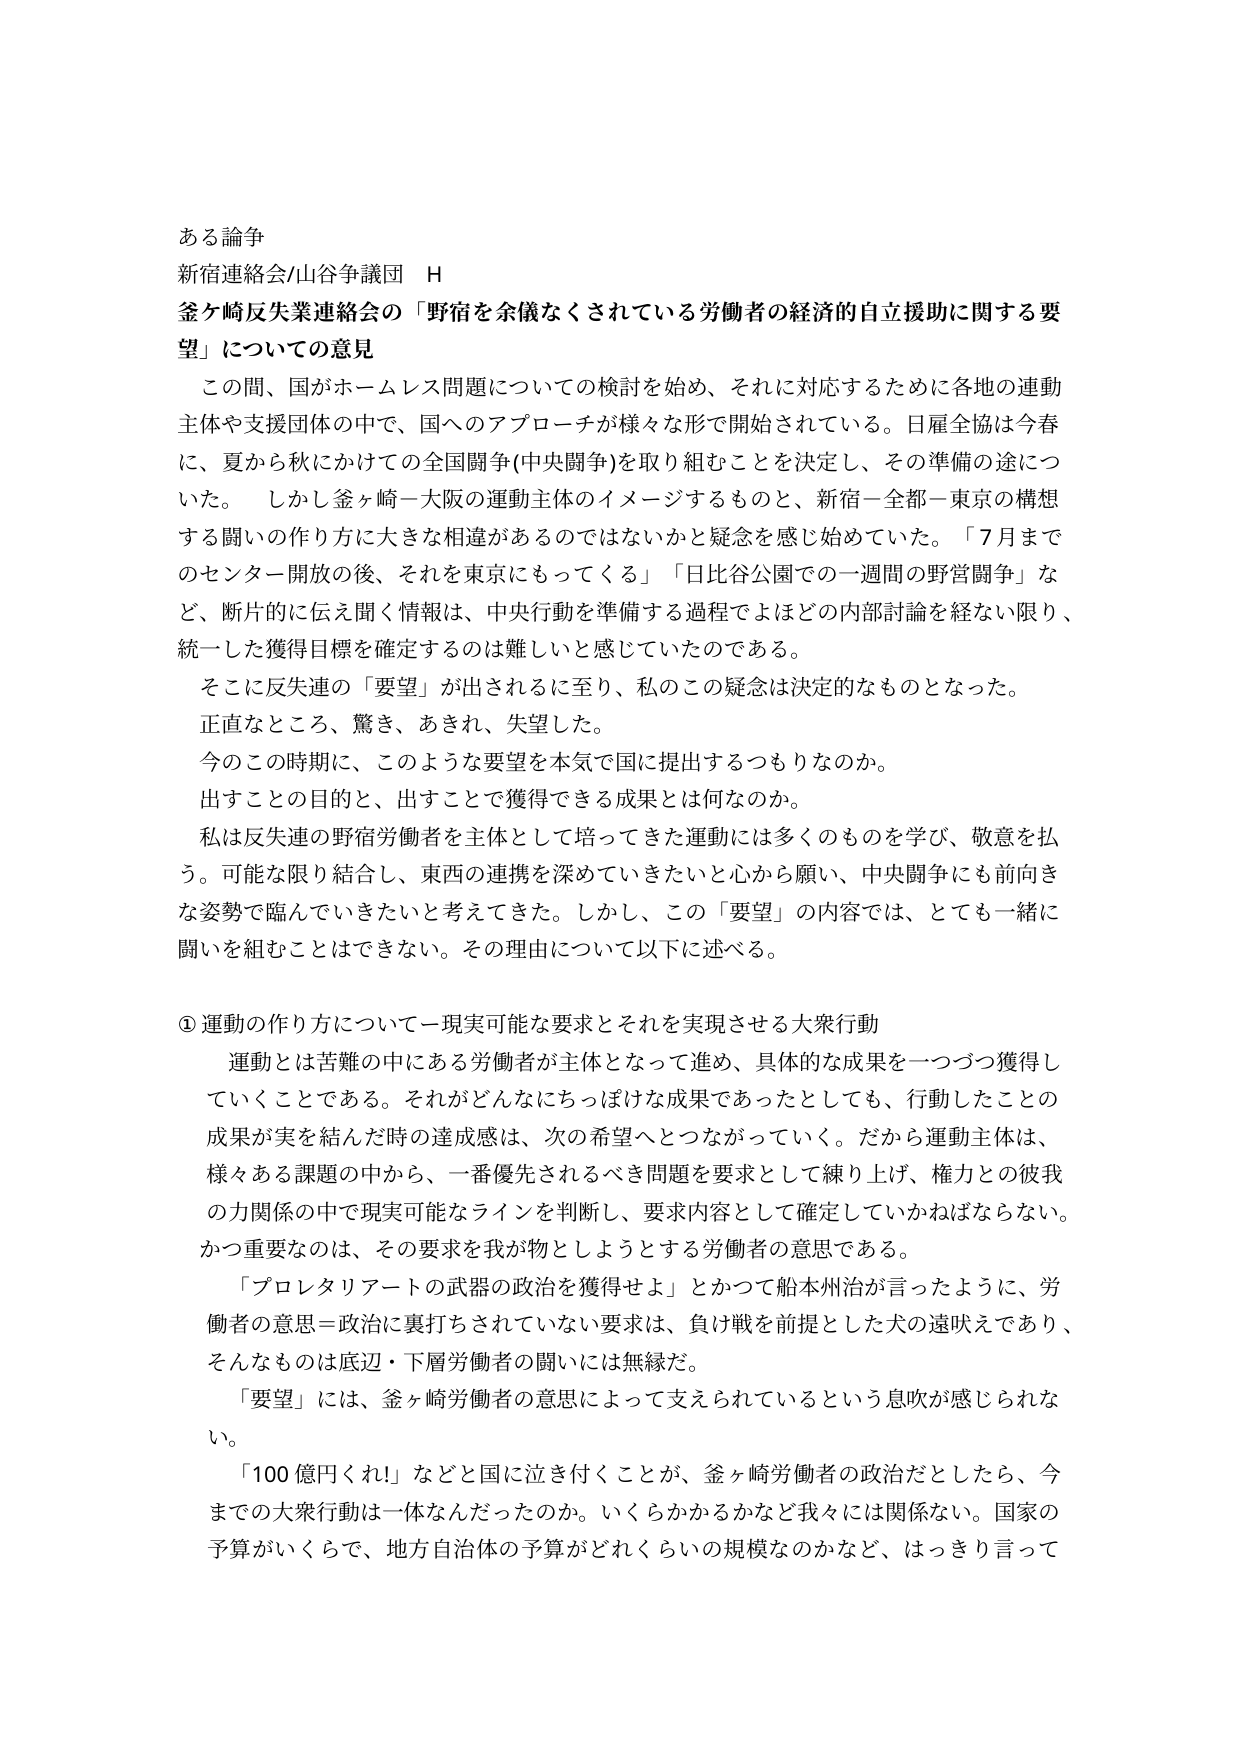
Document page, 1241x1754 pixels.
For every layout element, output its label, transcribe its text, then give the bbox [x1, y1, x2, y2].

text この間、国がホームレス問題についての検討を始め、それに対応するために各地の連動主体や支援団体の中で、国へのアプローチが様々な形で開始されている。日雇全協は今春に、夏から秋にかけての全国闘争(中央闘争)を取り組むことを決定し、その準備の途についた。 しかし釜ヶ崎－大阪の運動主体のイメージするものと、新宿－全都－東京の構想する闘いの作り方に大きな相違があるのではないかと疑念を感じ始めていた。「7月までのセンター開放の後、それを東京にもってくる」「日比谷公園での一週間の野営闘争」など、断片的に伝え聞く情報は、中央行動を準備する過程でよほどの内部討論を経ない限り、統一した獲得目標を確定するのは難しいと感じていたのである。 [177, 367, 1063, 667]
text 「プロレタリアートの武器の政治を獲得せよ」とかつて船本州治が言ったように、労働者の意思＝政治に裏打ちされていない要求は、負け戦を前提とした犬の遠吠えであり、そんなものは底辺・下層労働者の闘いには無縁だ。 [206, 1267, 1063, 1379]
text 私は反失連の野宿労働者を主体として培ってきた運動には多くのものを学び、敬意を払う。可能な限り結合し、東西の連携を深めていきたいと心から願い、中央闘争にも前向きな姿勢で臨んでいきたいと考えてきた。しかし、この「要望」の内容では、とても一緒に闘いを組むことはできない。その理由について以下に述べる。 [177, 817, 1063, 967]
text 「要望」には、釜ヶ崎労働者の意思によって支えられているという息吹が感じられない。 [207, 1379, 1063, 1454]
text ある論争 [177, 217, 1063, 254]
text 釜ケ崎反失業連絡会の「野宿を余儀なくされている労働者の経済的自立援助に関する要望」についての意見 [177, 292, 1063, 367]
text 今のこの時期に、このような要望を本気で国に提出するつもりなのか。 [177, 742, 1063, 779]
text そこに反失連の「要望」が出されるに至り、私のこの疑念は決定的なものとなった。 [177, 667, 1063, 704]
text 正直なところ、驚き、あきれ、失望した。 [177, 704, 1063, 742]
text 新宿連絡会/山谷争議団 H [177, 254, 1063, 292]
text 出すことの目的と、出すことで獲得できる成果とは何なのか。 [177, 779, 1063, 817]
text かつ重要なのは、その要求を我が物としようとする労働者の意思である。 [177, 1229, 1063, 1267]
text ①運動の作り方についてー現実可能な要求とそれを実現させる大衆行動 [177, 1004, 1063, 1042]
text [207, 1454, 1063, 1567]
text 運動とは苦難の中にある労働者が主体となって進め、具体的な成果を一つづつ獲得していくことである。それがどんなにちっぽけな成果であったとしても、行動したことの成果が実を結んだ時の達成感は、次の希望へとつながっていく。だから運動主体は、様々ある課題の中から、一番優先されるべき問題を要求として練り上げ、権力との彼我の力関係の中で現実可能なラインを判断し、要求内容として確定していかねばならない。 [206, 1042, 1063, 1229]
